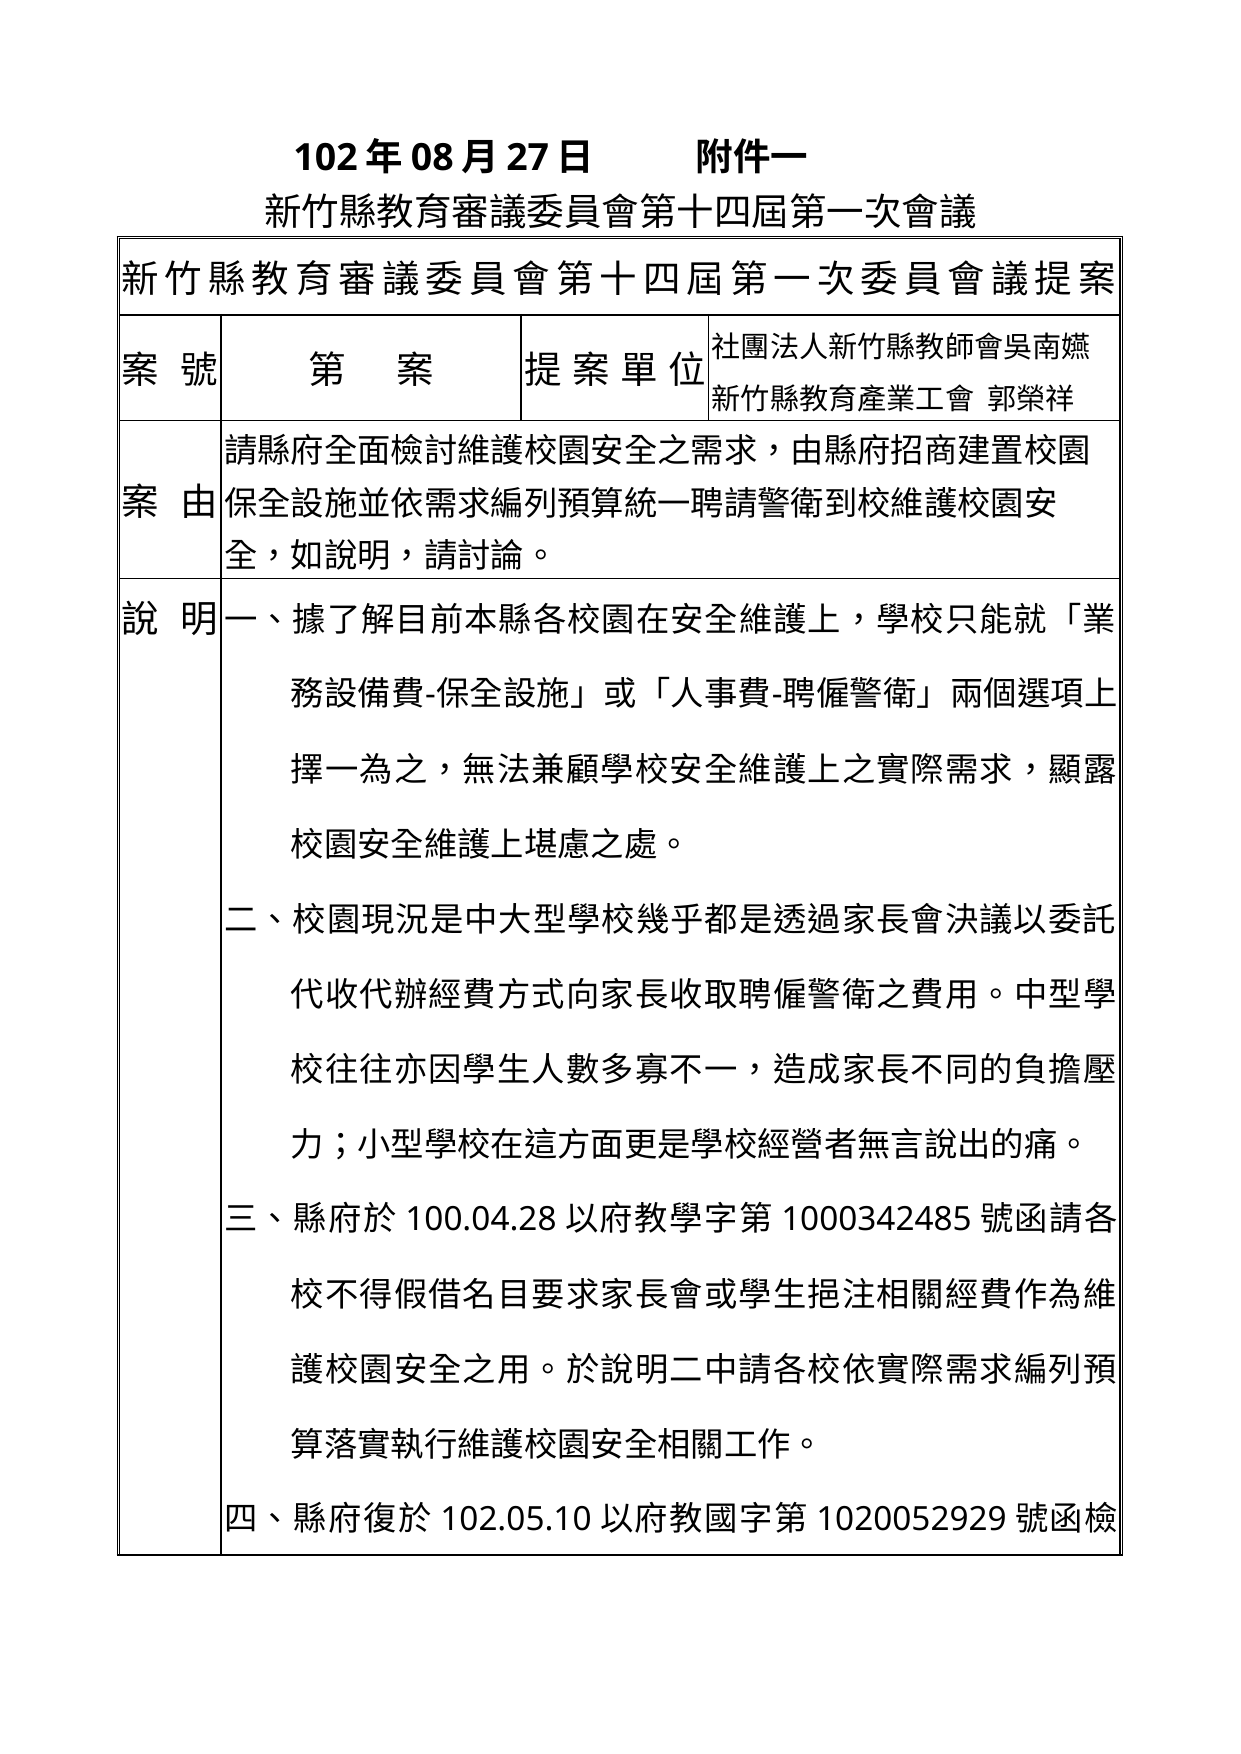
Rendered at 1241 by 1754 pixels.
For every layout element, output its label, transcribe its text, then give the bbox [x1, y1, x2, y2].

table_header 新竹縣教育審議委員會第十四屆第一次委員會議提案 [120, 239, 1119, 314]
table_cell 案號 [120, 316, 220, 419]
table_cell 社團法人新竹縣教師會吳南嬿 新竹縣教育產業工會 郭榮祥 [709, 316, 1119, 419]
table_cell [222, 579, 1119, 1554]
table_cell 第 案 [222, 316, 520, 419]
text 新竹縣教育審議委員會第十四屆第一次會議 [118, 181, 1122, 236]
table_cell 請縣府全面檢討維護校園安全之需求，由縣府招商建置校園保全設施並依需求編列預算統一聘請警衛到校維護校園安全，如說明，請討論。 [222, 421, 1119, 577]
table_cell 說明 [120, 579, 220, 1554]
table_cell 案由 [120, 421, 220, 577]
text 102年08月27日 附件一 [118, 127, 1122, 181]
table_cell 提案單位 [522, 316, 708, 419]
